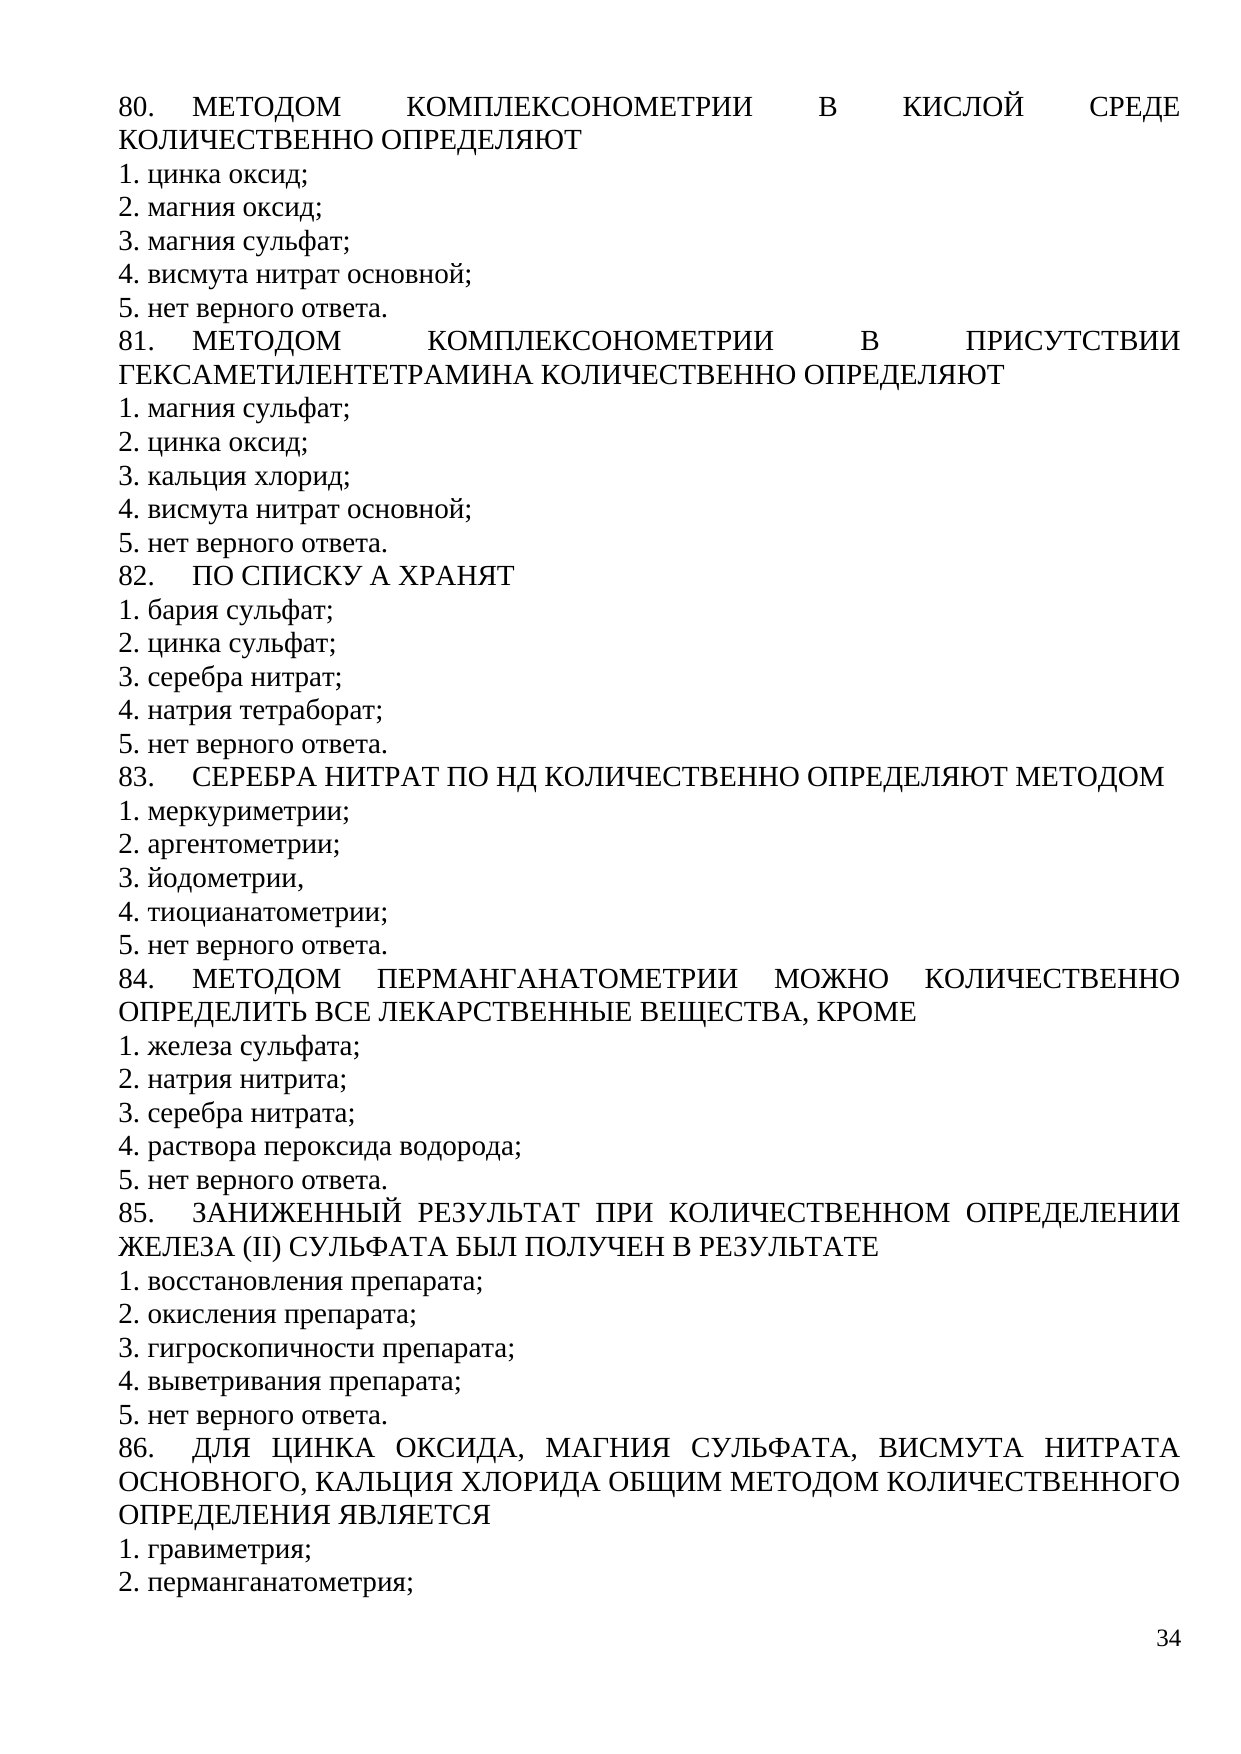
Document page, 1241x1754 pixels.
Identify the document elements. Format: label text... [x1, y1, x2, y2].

text 5. нет верного ответа. [118, 1397, 1181, 1430]
text 86. ДЛЯ ЦИНКА ОКСИДА, МАГНИЯ СУЛЬФАТА, ВИСМУТА НИТРАТА ОСНОВНОГО, КАЛЬЦИЯ ХЛОРИДА ОБЩИМ МЕТОДОМ КОЛИЧЕСТВЕННОГО ОПРЕДЕЛЕНИЯ ЯВЛЯЕТСЯ [118, 1430, 1181, 1531]
text 3. кальция хлорид; [118, 458, 1181, 491]
text 2. цинка сульфат; [118, 625, 1181, 659]
text 1. бария сульфат; [118, 592, 1181, 625]
text 84. МЕТОДОМ ПЕРМАНГАНАТОМЕТРИИ МОЖНО КОЛИЧЕСТВЕННО ОПРЕДЕЛИТЬ ВСЕ ЛЕКАРСТВЕННЫЕ ВЕЩЕСТВА, КРОМЕ [118, 961, 1181, 1028]
text 4. выветривания препарата; [118, 1363, 1181, 1397]
text 4. висмута нитрат основной; [118, 491, 1181, 525]
text 85. ЗАНИЖЕННЫЙ РЕЗУЛЬТАТ ПРИ КОЛИЧЕСТВЕННОМ ОПРЕДЕЛЕНИИ ЖЕЛЕЗА (II) СУЛЬФАТА БЫЛ ПОЛУЧЕН В РЕЗУЛЬТАТЕ [118, 1196, 1181, 1263]
text 2. натрия нитрита; [118, 1061, 1181, 1095]
text 1. восстановления препарата; [118, 1263, 1181, 1296]
text 5. нет верного ответа. [118, 726, 1181, 759]
text 4. натрия тетраборат; [118, 692, 1181, 726]
text 5. нет верного ответа. [118, 290, 1181, 323]
text 1. меркуриметрии; [118, 793, 1181, 827]
text 2. окисления препарата; [118, 1296, 1181, 1330]
text 2. цинка оксид; [118, 424, 1181, 458]
text 2. магния оксид; [118, 189, 1181, 223]
text 5. нет верного ответа. [118, 525, 1181, 558]
text 81. МЕТОДОМ КОМПЛЕКСОНОМЕТРИИ В ПРИСУТСТВИИ ГЕКСАМЕТИЛЕНТЕТРАМИНА КОЛИЧЕСТВЕННО ОПРЕДЕЛЯЮТ [118, 323, 1181, 391]
text 2. аргентометрии; [118, 827, 1181, 860]
text 3. серебра нитрата; [118, 1095, 1181, 1128]
text 3. серебра нитрат; [118, 659, 1181, 692]
text 80. МЕТОДОМ КОМПЛЕКСОНОМЕТРИИ В КИСЛОЙ СРЕДЕ КОЛИЧЕСТВЕННО ОПРЕДЕЛЯЮТ [118, 89, 1181, 156]
text 5. нет верного ответа. [118, 927, 1181, 961]
text 1. цинка оксид; [118, 156, 1181, 189]
text 5. нет верного ответа. [118, 1162, 1181, 1196]
text 4. тиоцианатометрии; [118, 894, 1181, 927]
text 82. ПО СПИСКУ А ХРАНЯТ [118, 558, 1181, 592]
text 3. гигроскопичности препарата; [118, 1330, 1181, 1363]
text 4. раствора пероксида водорода; [118, 1128, 1181, 1162]
text 3. магния сульфат; [118, 223, 1181, 256]
text 1. магния сульфат; [118, 391, 1181, 424]
text 1. гравиметрия; [118, 1531, 1181, 1564]
text 1. железа сульфата; [118, 1028, 1181, 1061]
text 2. перманганатометрия; [118, 1564, 1181, 1598]
text 3. йодометрии, [118, 860, 1181, 894]
text 4. висмута нитрат основной; [118, 256, 1181, 290]
text 83. СЕРЕБРА НИТРАТ ПО НД КОЛИЧЕСТВЕННО ОПРЕДЕЛЯЮТ МЕТОДОМ [118, 759, 1181, 793]
